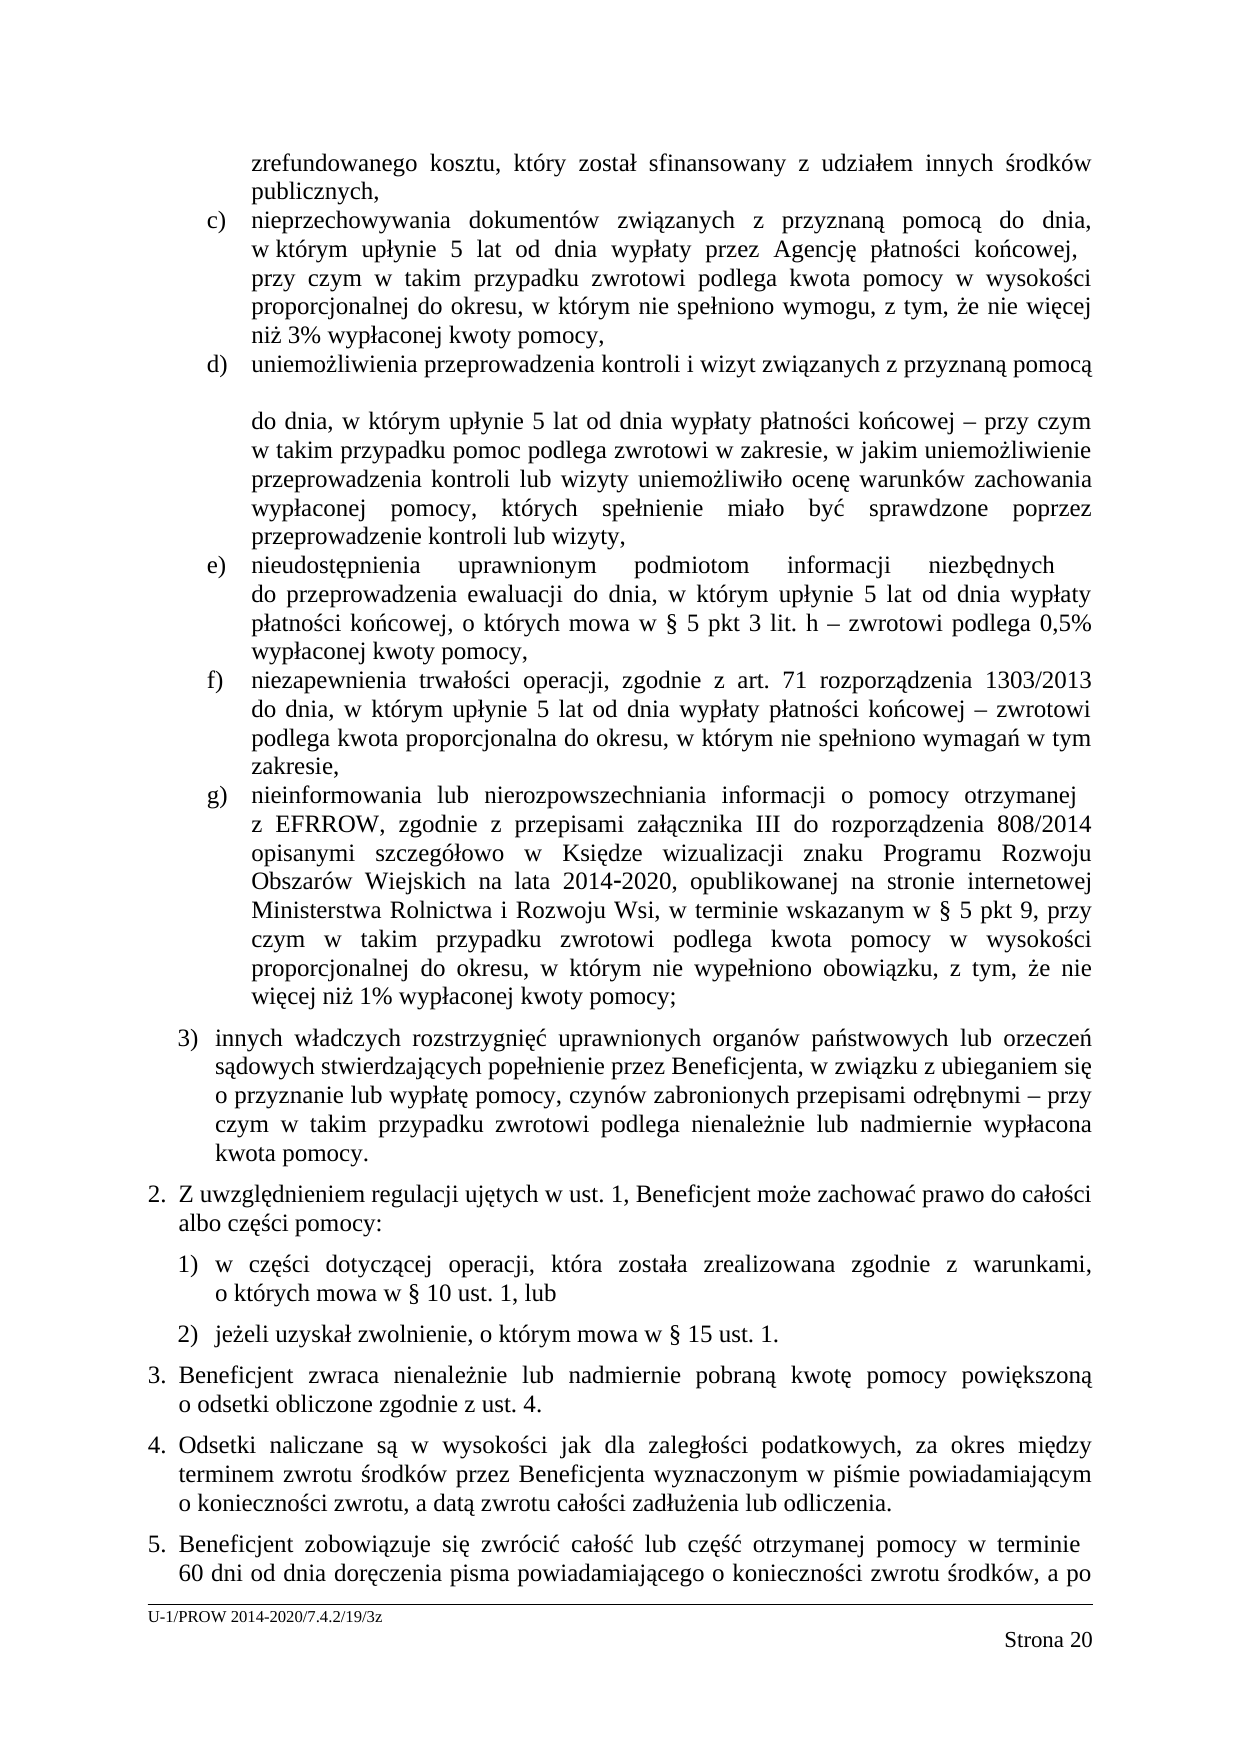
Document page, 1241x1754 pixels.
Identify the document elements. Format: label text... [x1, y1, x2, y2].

list nieprzechowywania dokumentów związanych z przyznaną pomocą do dnia, w którym upłynie 5 lat od dnia wypłaty przez Agencję płatności końcowej, przy czym w takim przypadku zwrotowi podlega kwota pomocy w wysokości proporcjonalnej do okresu, w którym nie spełniono wymogu, z tym, że nie więcej niż 3% wypłaconej kwoty pomocy, [207, 205, 1093, 349]
list w części dotyczącej operacji, która została zrealizowana zgodnie z warunkami, o których mowa w § 10 ust. 1, lub [177, 1249, 1093, 1306]
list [207, 148, 1093, 205]
list nieudostępnienia uprawnionym podmiotom informacji niezbędnych do przeprowadzenia ewaluacji do dnia, w którym upłynie 5 lat od dnia wypłaty płatności końcowej, o których mowa w § 5 pkt 3 lit. h – zwrotowi podlega 0,5% wypłaconej kwoty pomocy, [207, 550, 1093, 665]
list innych władczych rozstrzygnięć uprawnionych organów państwowych lub orzeczeń sądowych stwierdzających popełnienie przez Beneficjenta, w związku z ubieganiem się o przyznanie lub wypłatę pomocy, czynów zabronionych przepisami odrębnymi – przy czym w takim przypadku zwrotowi podlega nienależnie lub nadmiernie wypłacona kwota pomocy. [177, 1023, 1093, 1166]
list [148, 1529, 1093, 1586]
list Z uwzględnieniem regulacji ujętych w ust. 1, Beneficjent może zachować prawo do całości albo części pomocy: [148, 1179, 1093, 1236]
list Odsetki naliczane są w wysokości jak dla zaległości podatkowych, za okres między terminem zwrotu środków przez Beneficjenta wyznaczonym w piśmie powiadamiającym o konieczności zwrotu, a datą zwrotu całości zadłużenia lub odliczenia. [148, 1430, 1093, 1516]
list nieinformowania lub nierozpowszechniania informacji o pomocy otrzymanej z EFRROW, zgodnie z przepisami załącznika III do rozporządzenia 808/2014 opisanymi szczegółowo w Księdze wizualizacji znaku Programu Rozwoju Obszarów Wiejskich na lata 20142020, opublikowanej na stronie internetowej Ministerstwa Rolnictwa i Rozwoju Wsi, w terminie wskazanym w § 5 pkt 9, przy czym w takim przypadku zwrotowi podlega kwota pomocy w wysokości proporcjonalnej do okresu, w którym nie wypełniono obowiązku, z tym, że nie więcej niż 1% wypłaconej kwoty pomocy; [207, 780, 1093, 1010]
list uniemożliwienia przeprowadzenia kontroli i wizyt związanych z przyznaną pomocą do dnia, w którym upłynie 5 lat od dnia wypłaty płatności końcowej – przy czym w takim przypadku pomoc podlega zwrotowi w zakresie, w jakim uniemożliwienie przeprowadzenia kontroli lub wizyty uniemożliwiło ocenę warunków zachowania wypłaconej pomocy, których spełnienie miało być sprawdzone poprzez przeprowadzenie kontroli lub wizyty, [207, 349, 1093, 550]
list Beneficjent zwraca nienależnie lub nadmiernie pobraną kwotę pomocy powiększoną o odsetki obliczone zgodnie z ust. 4. [148, 1360, 1093, 1418]
list jeżeli uzyskał zwolnienie, o którym mowa w § 15 ust. 1. [177, 1319, 1093, 1348]
list niezapewnienia trwałości operacji, zgodnie z art. 71 rozporządzenia 1303/2013 do dnia, w którym upłynie 5 lat od dnia wypłaty płatności końcowej – zwrotowi podlega kwota proporcjonalna do okresu, w którym nie spełniono wymagań w tym zakresie, [207, 665, 1093, 780]
